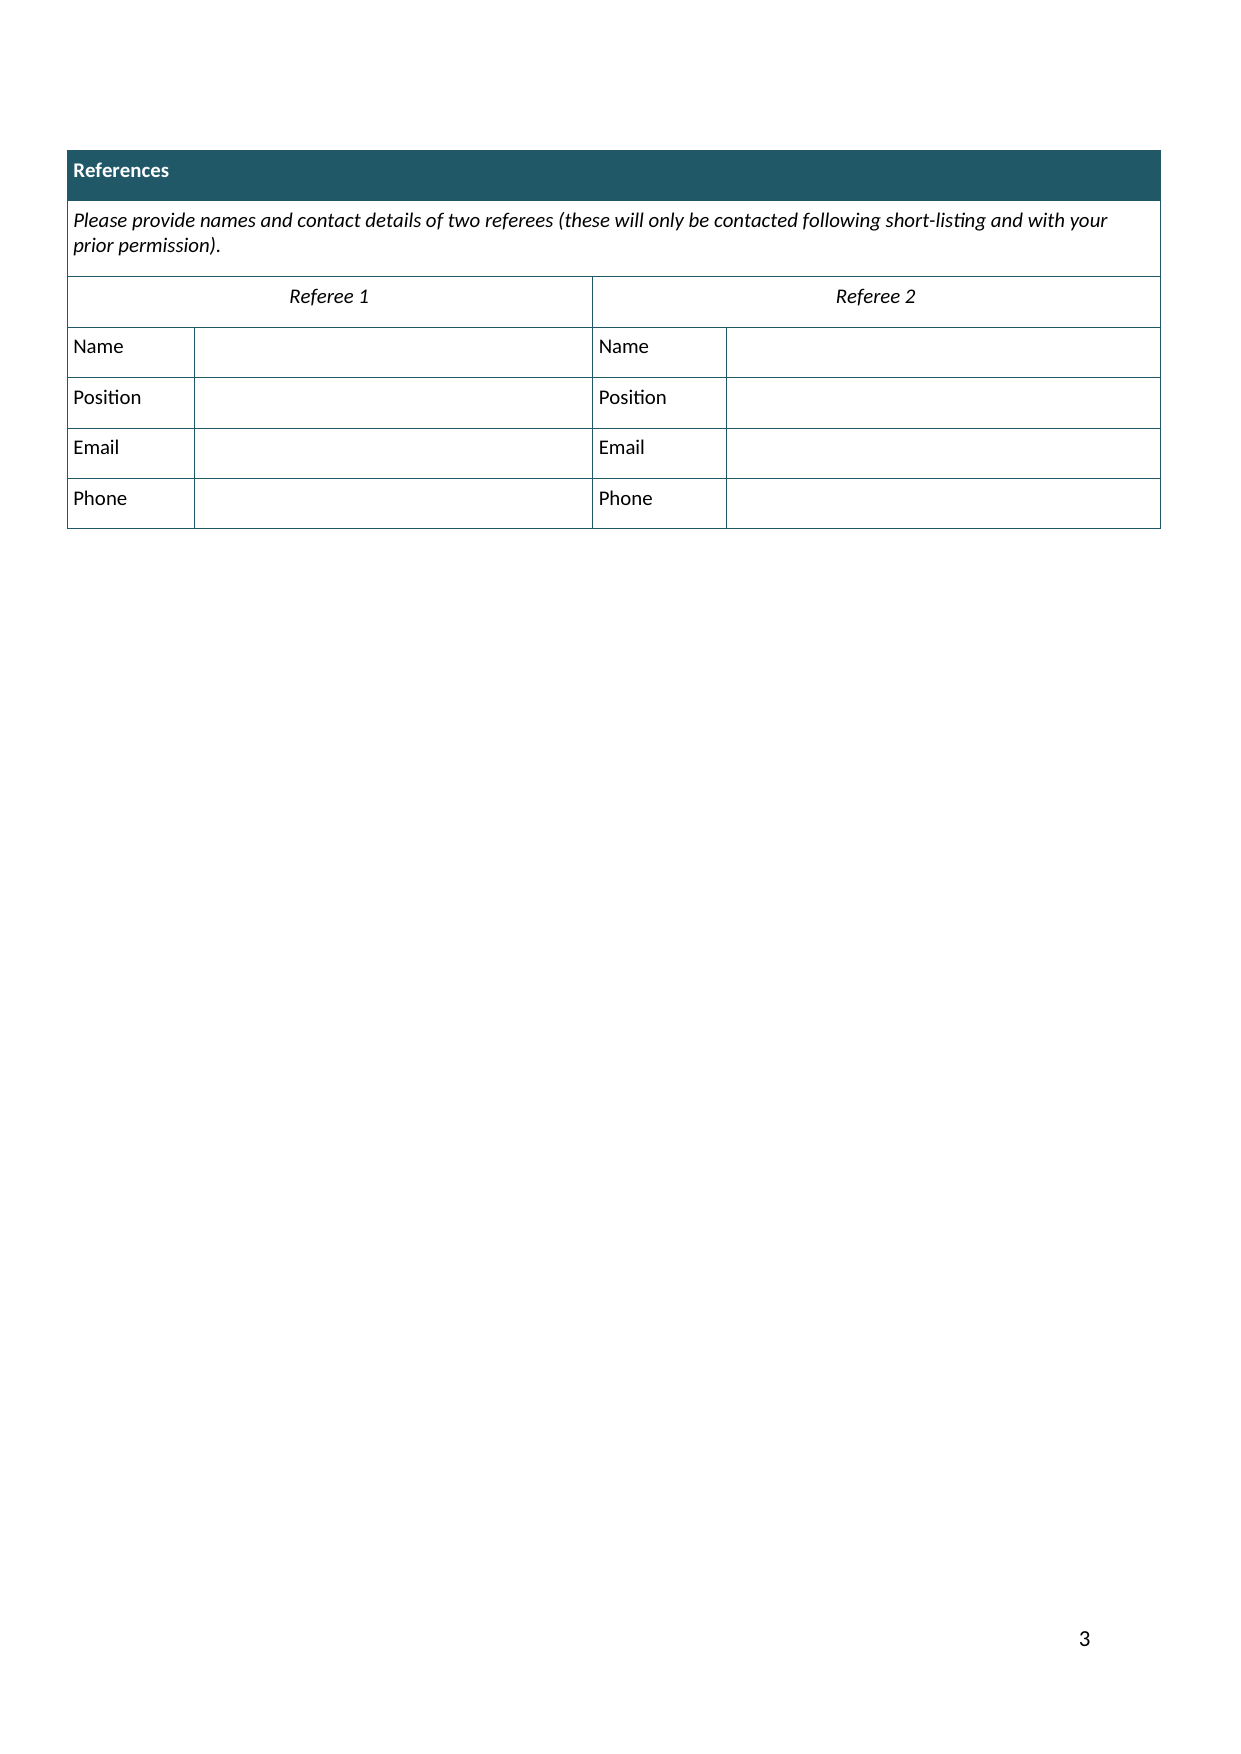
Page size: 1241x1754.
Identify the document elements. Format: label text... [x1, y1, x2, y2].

table_cell [195, 328, 592, 377]
table_cell [195, 429, 592, 478]
table_cell Name [593, 328, 726, 377]
table_cell Phone [593, 479, 726, 528]
table_cell [727, 378, 1160, 427]
table_cell Email [68, 429, 194, 478]
table_cell [195, 479, 592, 528]
table_cell Phone [68, 479, 194, 528]
table_cell [727, 479, 1160, 528]
table_cell Referee 2 [593, 277, 1160, 327]
table_cell [727, 429, 1160, 478]
table_cell Please provide names and contact details of two referees (these will only be contacted following short-listing and with your prior permission). [68, 201, 1160, 276]
table_cell Name [68, 328, 194, 377]
table_cell Position [68, 378, 194, 427]
table_cell [195, 378, 592, 427]
table_cell [727, 328, 1160, 377]
table_header References [68, 151, 1160, 200]
table_cell Position [593, 378, 726, 427]
table_cell Email [593, 429, 726, 478]
table_cell Referee 1 [68, 277, 592, 327]
